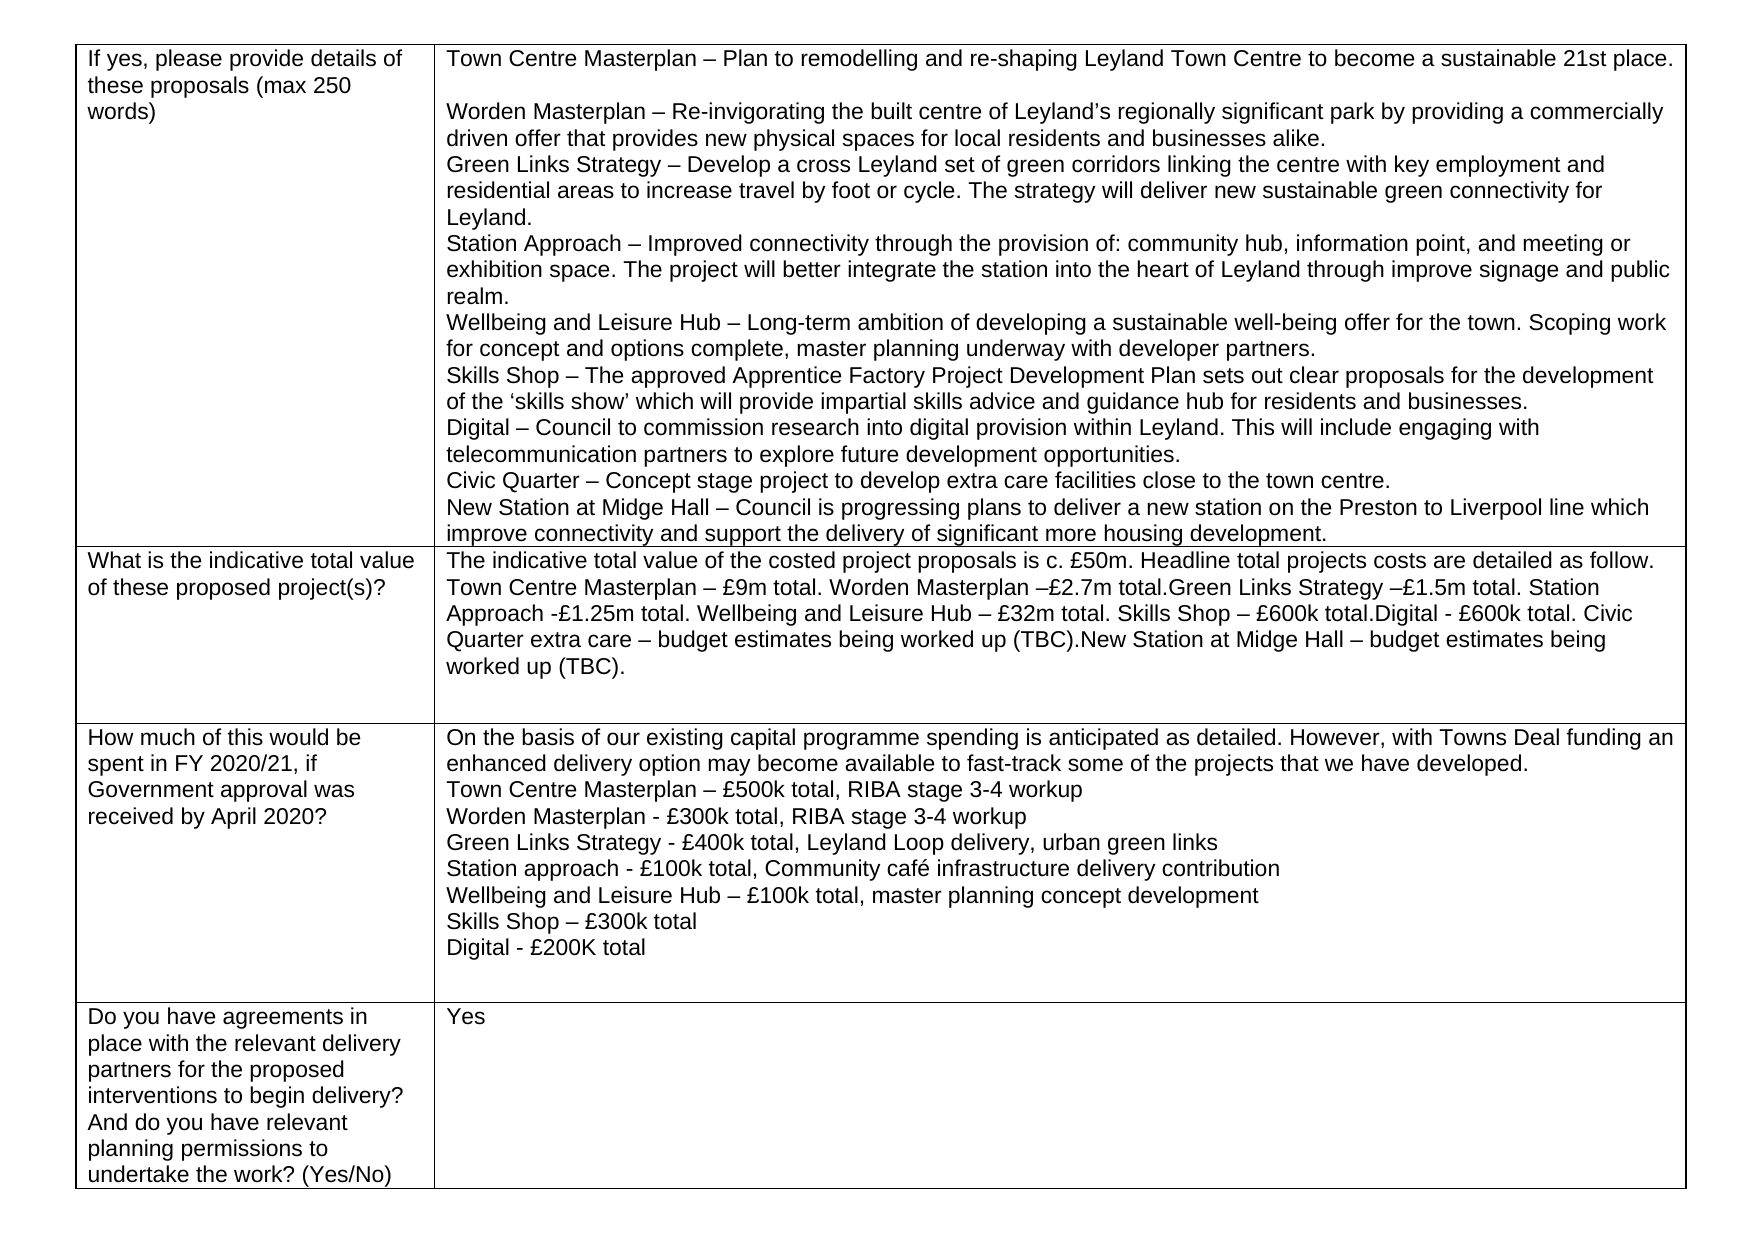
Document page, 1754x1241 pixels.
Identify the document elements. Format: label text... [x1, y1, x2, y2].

table_cell If yes, please provide details of these proposals (max 250 words) [77, 45, 434, 546]
table_cell Do you have agreements in place with the relevant delivery partners for the proposed interventions to begin delivery? And do you have relevant planning permissions to undertake the work? (Yes/No) [77, 1003, 434, 1188]
table_cell The indicative total value of the costed project proposals is c. £50m. Headline total projects costs are detailed as follow. Town Centre Masterplan – £9m total. Worden Masterplan –£2.7m total.Green Links Strategy –£1.5m total. Station Approach -£1.25m total. Wellbeing and Leisure Hub – £32m total. Skills Shop – £600k total.Digital - £600k total. Civic Quarter extra care – budget estimates being worked up (TBC).New Station at Midge Hall – budget estimates being worked up (TBC). [435, 547, 1685, 722]
table_cell Yes [435, 1003, 1685, 1188]
table_cell Town Centre Masterplan – Plan to remodelling and re-shaping Leyland Town Centre to become a sustainable 21st place. Worden Masterplan – Re-invigorating the built centre of Leyland’s regionally significant park by providing a commercially driven offer that provides new physical spaces for local residents and businesses alike. Green Links Strategy – Develop a cross Leyland set of green corridors linking the centre with key employment and residential areas to increase travel by foot or cycle. The strategy will deliver new sustainable green connectivity for Leyland. Station Approach – Improved connectivity through the provision of: community hub, information point, and meeting or exhibition space. The project will better integrate the station into the heart of Leyland through improve signage and public realm. Wellbeing and Leisure Hub – Long-term ambition of developing a sustainable well-being offer for the town. Scoping work for concept and options complete, master planning underway with developer partners. Skills Shop – The approved Apprentice Factory Project Development Plan sets out clear proposals for the development of the ‘skills show’ which will provide impartial skills advice and guidance hub for residents and businesses. Digital – Council to commission research into digital provision within Leyland. This will include engaging with telecommunication partners to explore future development opportunities. Civic Quarter – Concept stage project to develop extra care facilities close to the town centre. New Station at Midge Hall – Council is progressing plans to deliver a new station on the Preston to Liverpool line which improve connectivity and support the delivery of significant more housing development. [435, 45, 1685, 546]
table_cell What is the indicative total value of these proposed project(s)? [77, 547, 434, 722]
table_cell How much of this would be spent in FY 2020/21, if Government approval was received by April 2020? [77, 724, 434, 1002]
table_cell On the basis of our existing capital programme spending is anticipated as detailed. However, with Towns Deal funding an enhanced delivery option may become available to fast-track some of the projects that we have developed. Town Centre Masterplan – £500k total, RIBA stage 3-4 workup Worden Masterplan - £300k total, RIBA stage 3-4 workup Green Links Strategy - £400k total, Leyland Loop delivery, urban green links Station approach - £100k total, Community café infrastructure delivery contribution Wellbeing and Leisure Hub – £100k total, master planning concept development Skills Shop – £300k total Digital - £200K total [435, 724, 1685, 1002]
